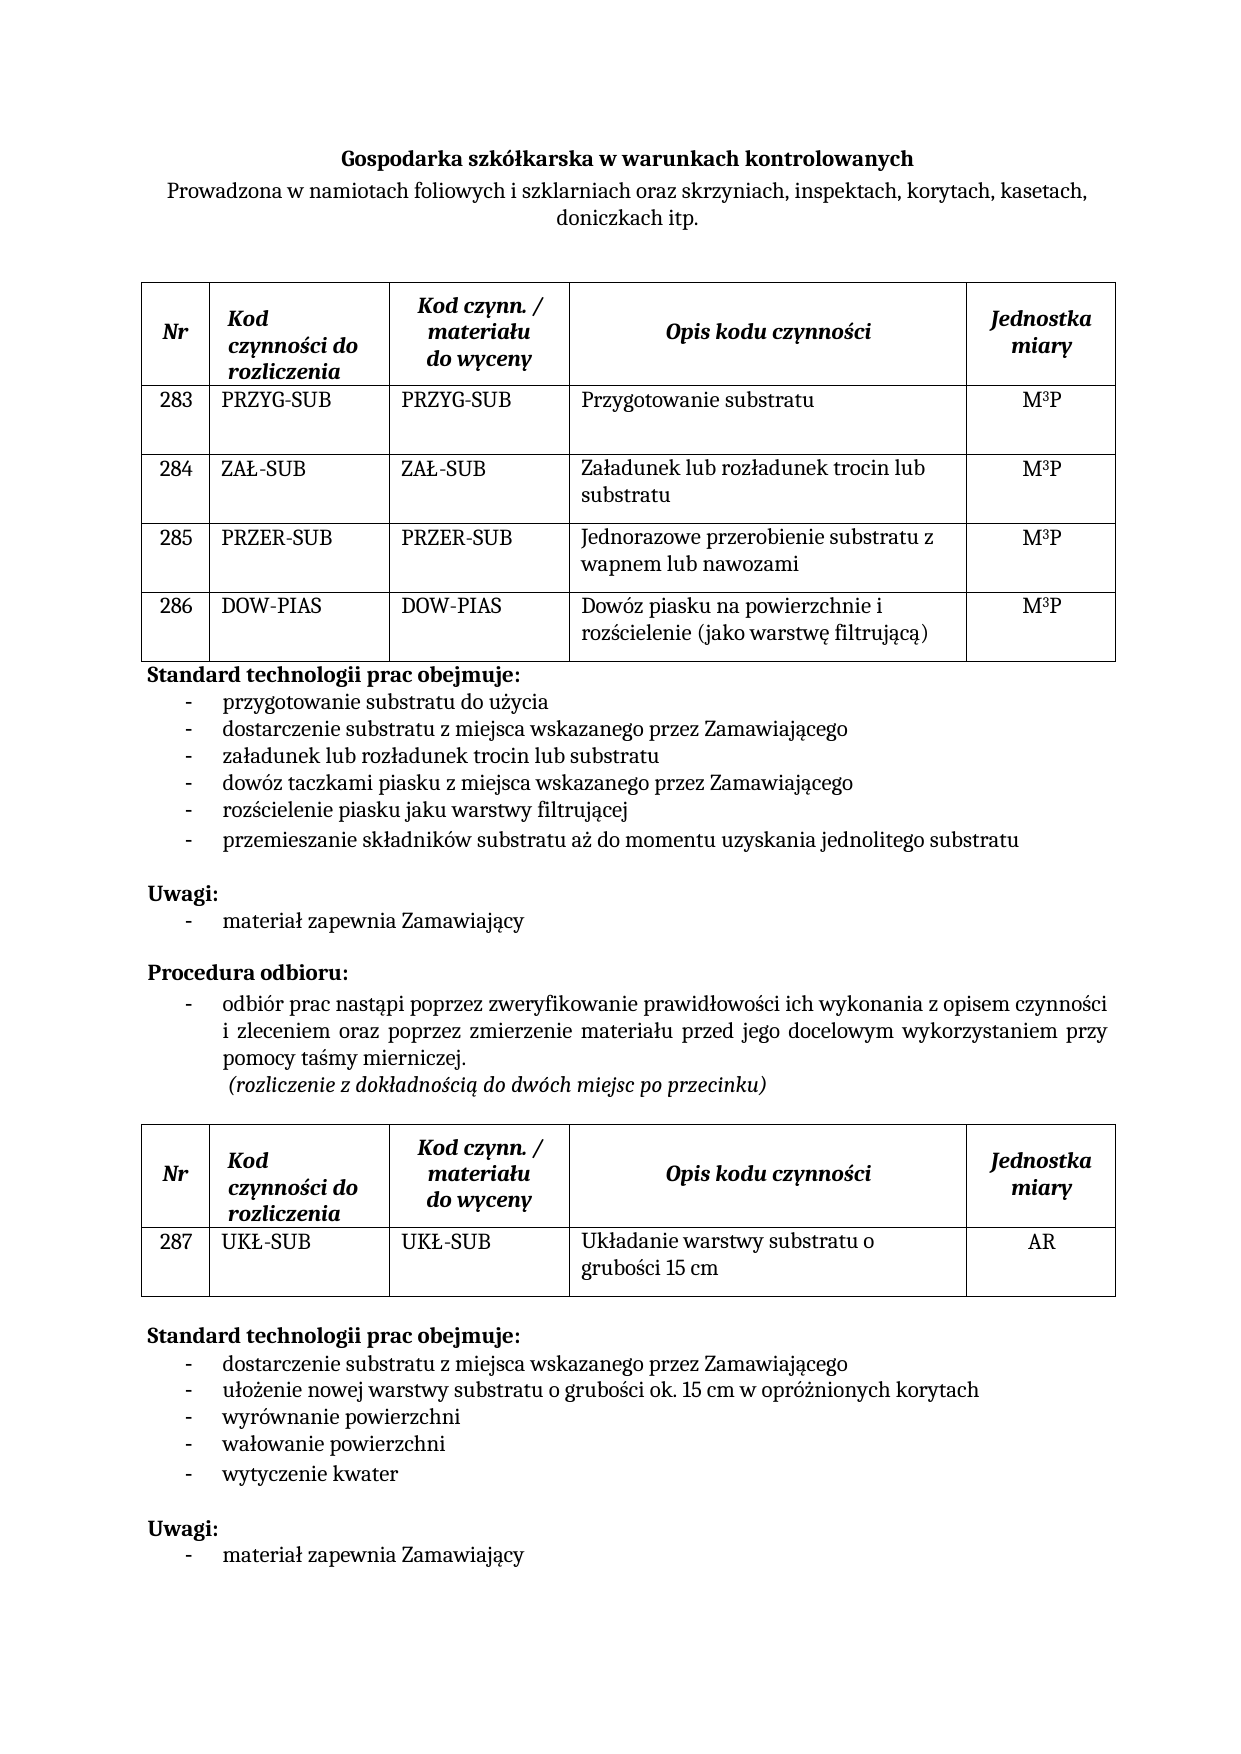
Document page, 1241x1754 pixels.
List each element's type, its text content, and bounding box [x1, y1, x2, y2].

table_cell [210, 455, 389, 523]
list dowóz taczkami piasku z miejsca wskazanego przez Zamawiającego [185, 769, 1138, 796]
list wyrównanie powierzchni [185, 1403, 1138, 1430]
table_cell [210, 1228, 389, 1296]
text (rozliczenie z dokładnością do dwóch miejsc po przecinku) [227, 1071, 1138, 1097]
list przemieszanie składników substratu aż do momentu uzyskania jednolitego substratu [185, 823, 1138, 854]
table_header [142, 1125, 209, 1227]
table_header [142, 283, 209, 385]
list wytyczenie kwater [185, 1457, 1138, 1488]
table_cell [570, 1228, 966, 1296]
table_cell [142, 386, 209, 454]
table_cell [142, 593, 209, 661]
list materiał zapewnia Zamawiający [185, 1541, 1138, 1568]
list odbiór prac nastąpi poprzez zweryfikowanie prawidłowości ich wykonania z opisem czynności i zleceniem oraz poprzez zmierzenie materiału przed jego docelowym wykorzystaniem przy pomocy taśmy mierniczej. [185, 987, 1108, 1071]
list materiał zapewnia Zamawiający [185, 907, 1138, 934]
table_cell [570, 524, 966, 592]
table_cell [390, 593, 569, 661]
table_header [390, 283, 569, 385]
list dostarczenie substratu z miejsca wskazanego przez Zamawiającego [185, 715, 1138, 742]
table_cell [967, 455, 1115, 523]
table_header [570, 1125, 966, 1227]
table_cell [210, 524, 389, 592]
subtitle Uwagi: [147, 880, 1138, 907]
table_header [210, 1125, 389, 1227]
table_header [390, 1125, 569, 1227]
list dostarczenie substratu z miejsca wskazanego przez Zamawiającego [185, 1350, 1138, 1376]
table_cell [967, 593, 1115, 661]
text Prowadzona w namiotach foliowych i szklarniach oraz skrzyniach, inspektach, korytach, kasetach, doniczkach itp. [149, 178, 1106, 231]
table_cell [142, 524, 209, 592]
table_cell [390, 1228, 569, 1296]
subtitle Standard technologii prac obejmuje: [147, 1323, 1138, 1349]
list załadunek lub rozładunek trocin lub substratu [185, 742, 1138, 769]
subtitle Standard technologii prac obejmuje: [147, 662, 1138, 688]
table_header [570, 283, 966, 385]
list wałowanie powierzchni [185, 1430, 1138, 1457]
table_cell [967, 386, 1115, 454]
list rozścielenie piasku jaku warstwy filtrującej [185, 796, 1138, 822]
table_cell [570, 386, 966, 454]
list ułożenie nowej warstwy substratu o grubości ok. 15 cm w opróżnionych korytach [185, 1376, 1138, 1403]
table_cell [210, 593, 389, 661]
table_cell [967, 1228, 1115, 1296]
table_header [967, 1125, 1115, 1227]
subtitle Procedura odbioru: [147, 960, 1138, 986]
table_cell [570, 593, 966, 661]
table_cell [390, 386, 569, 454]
subtitle Uwagi: [147, 1515, 1138, 1541]
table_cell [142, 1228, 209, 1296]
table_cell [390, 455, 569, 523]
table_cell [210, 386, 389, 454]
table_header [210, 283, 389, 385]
list przygotowanie substratu do użycia [185, 688, 1138, 715]
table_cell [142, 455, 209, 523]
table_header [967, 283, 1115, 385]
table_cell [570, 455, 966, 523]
subtitle Gospodarka szkółkarska w warunkach kontrolowanych [252, 146, 1003, 172]
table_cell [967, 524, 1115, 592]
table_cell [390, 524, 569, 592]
